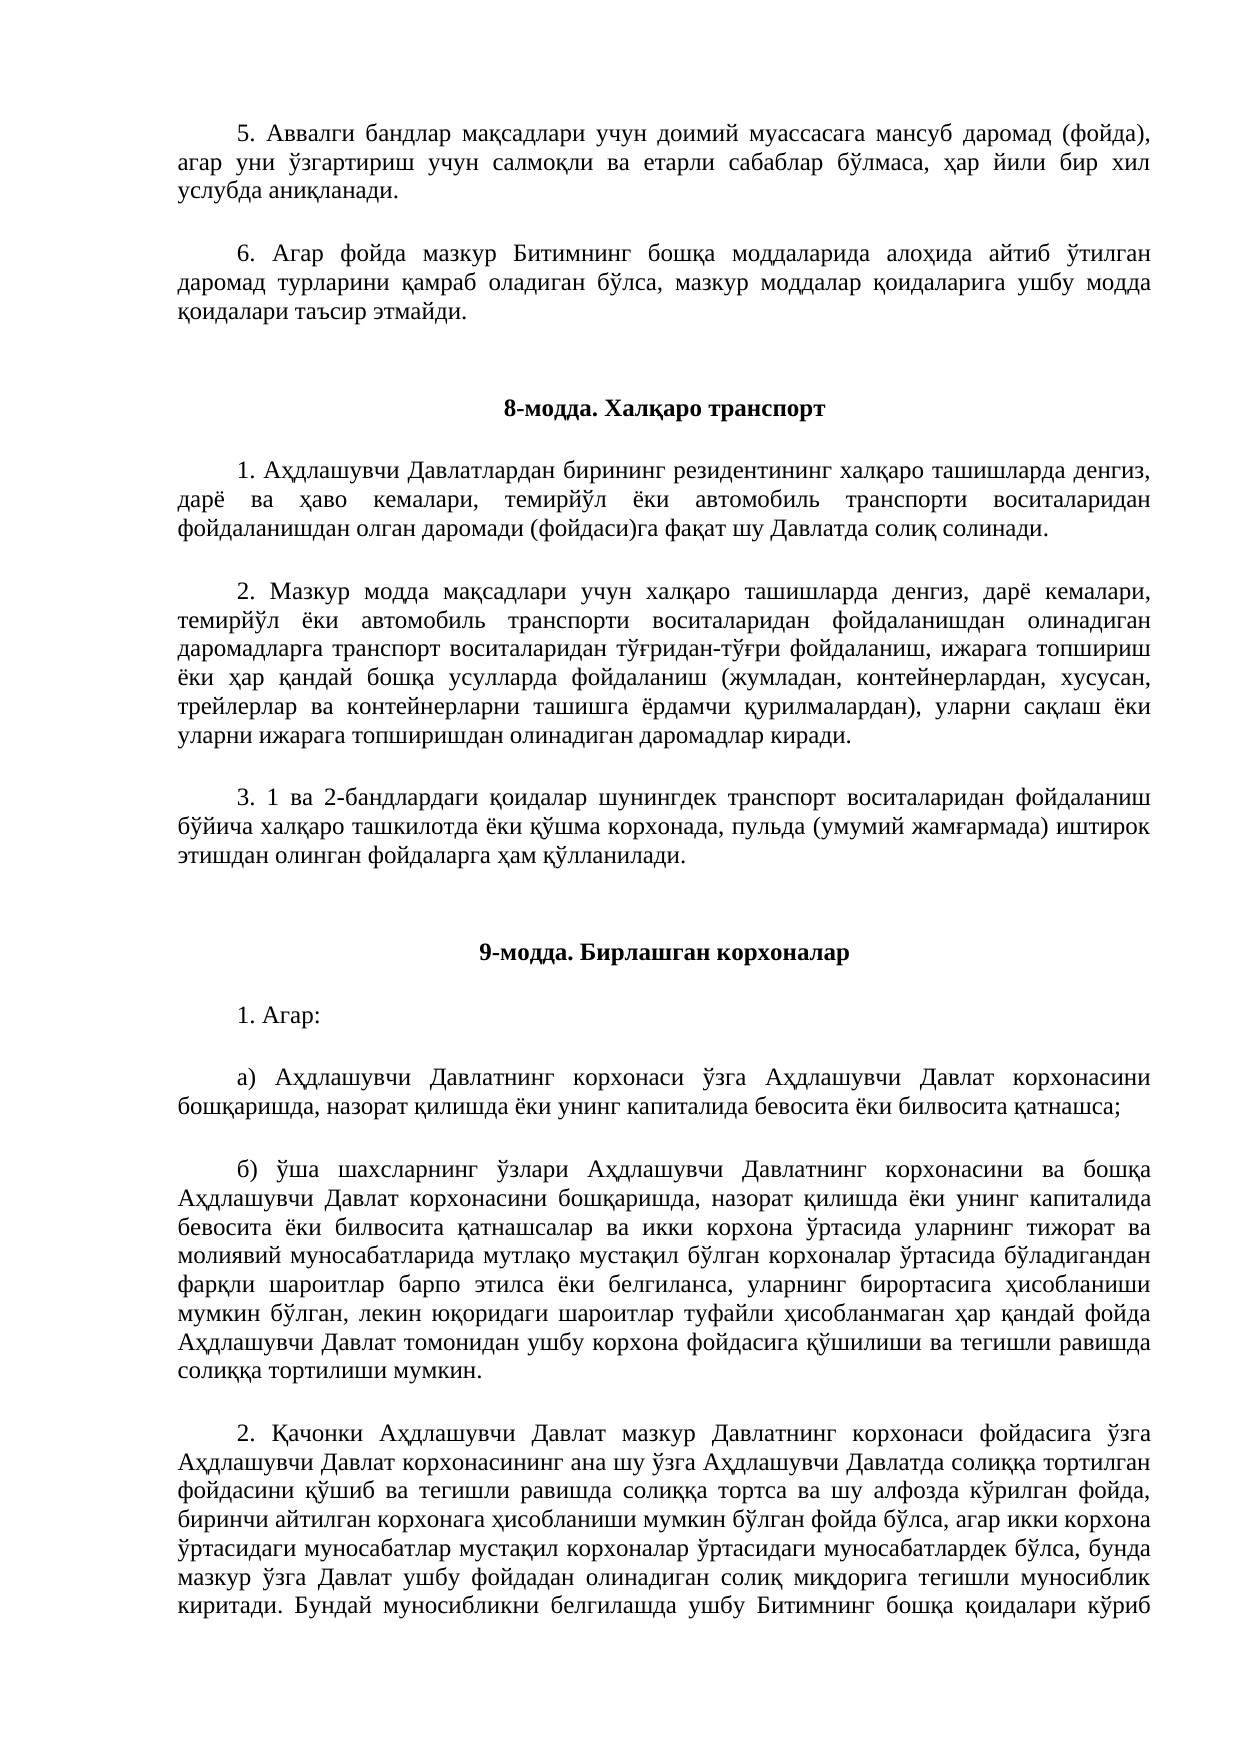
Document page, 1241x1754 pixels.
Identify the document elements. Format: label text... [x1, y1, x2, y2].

text 8-модда. Халқаро транспорт [177, 393, 1152, 422]
text 1. Агар: [177, 1000, 1152, 1028]
text 5. Аввалги бандлар мақсадлари учун доимий муассасага мансуб даромад (фойда), агар уни ўзгартириш учун салмоқли ва етарли сабаблар бўлмаса, ҳар йили бир хил услубда аниқланади. [177, 118, 1152, 204]
text 1. Аҳдлашувчи Давлатлардан бирининг резидентининг халқаро ташишларда денгиз, дарё ва ҳаво кемалари, темирйўл ёки автомобиль транспорти воситаларидан фойдаланишдан олган даромади (фойдаси)га фақат шу Давлатда солиқ солинади. [177, 456, 1152, 542]
text 9-модда. Бирлашган корхоналар [177, 937, 1152, 966]
text а) Аҳдлашувчи Давлатнинг корхонаси ўзга Аҳдлашувчи Давлат корхонасини бошқаришда, назорат қилишда ёки унинг капиталида бевосита ёки билвосита қатнашса; [177, 1062, 1152, 1120]
text 2. Мазкур модда мақсадлари учун халқаро ташишларда денгиз, дарё кемалари, темирйўл ёки автомобиль транспорти воситаларидан фойдаланишдан олинадиган даромадларга транспорт воситаларидан тўғридан-тўғри фойдаланиш, ижарага топшириш ёки ҳар қандай бошқа усулларда фойдаланиш (жумладан, контейнерлардан, хусусан, трейлерлар ва контейнерларни ташишга ёрдамчи қурилмалардан), уларни сақлаш ёки уларни ижарага топширишдан олинадиган даромадлар киради. [177, 576, 1152, 748]
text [177, 1418, 1152, 1619]
text 3. 1 ва 2-бандлардаги қоидалар шунингдек транспорт воситаларидан фойдаланиш бўйича халқаро ташкилотда ёки қўшма корхонада, пульда (умумий жамғармада) иштирок этишдан олинган фойдаларга ҳам қўлланилади. [177, 782, 1152, 869]
text б) ўша шахсларнинг ўзлари Аҳдлашувчи Давлатнинг корхонасини ва бошқа Аҳдлашувчи Давлат корхонасини бошқаришда, назорат қилишда ёки унинг капиталида бевосита ёки билвосита қатнашсалар ва икки корхона ўртасида уларнинг тижорат ва молиявий муносабатларида мутлақо мустақил бўлган корхоналар ўртасида бўладигандан фарқли шароитлар барпо этилса ёки белгиланса, уларнинг бирортасига ҳисобланиши мумкин бўлган, лекин юқоридаги шароитлар туфайли ҳисобланмаган ҳар қандай фойда Аҳдлашувчи Давлат томонидан ушбу корхона фойдасига қўшилиши ва тегишли равишда солиққа тортилиши мумкин. [177, 1154, 1152, 1384]
text 6. Агар фойда мазкур Битимнинг бошқа моддаларида алоҳида айтиб ўтилган даромад турларини қамраб оладиган бўлса, мазкур моддалар қоидаларига ушбу модда қоидалари таъсир этмайди. [177, 238, 1152, 325]
